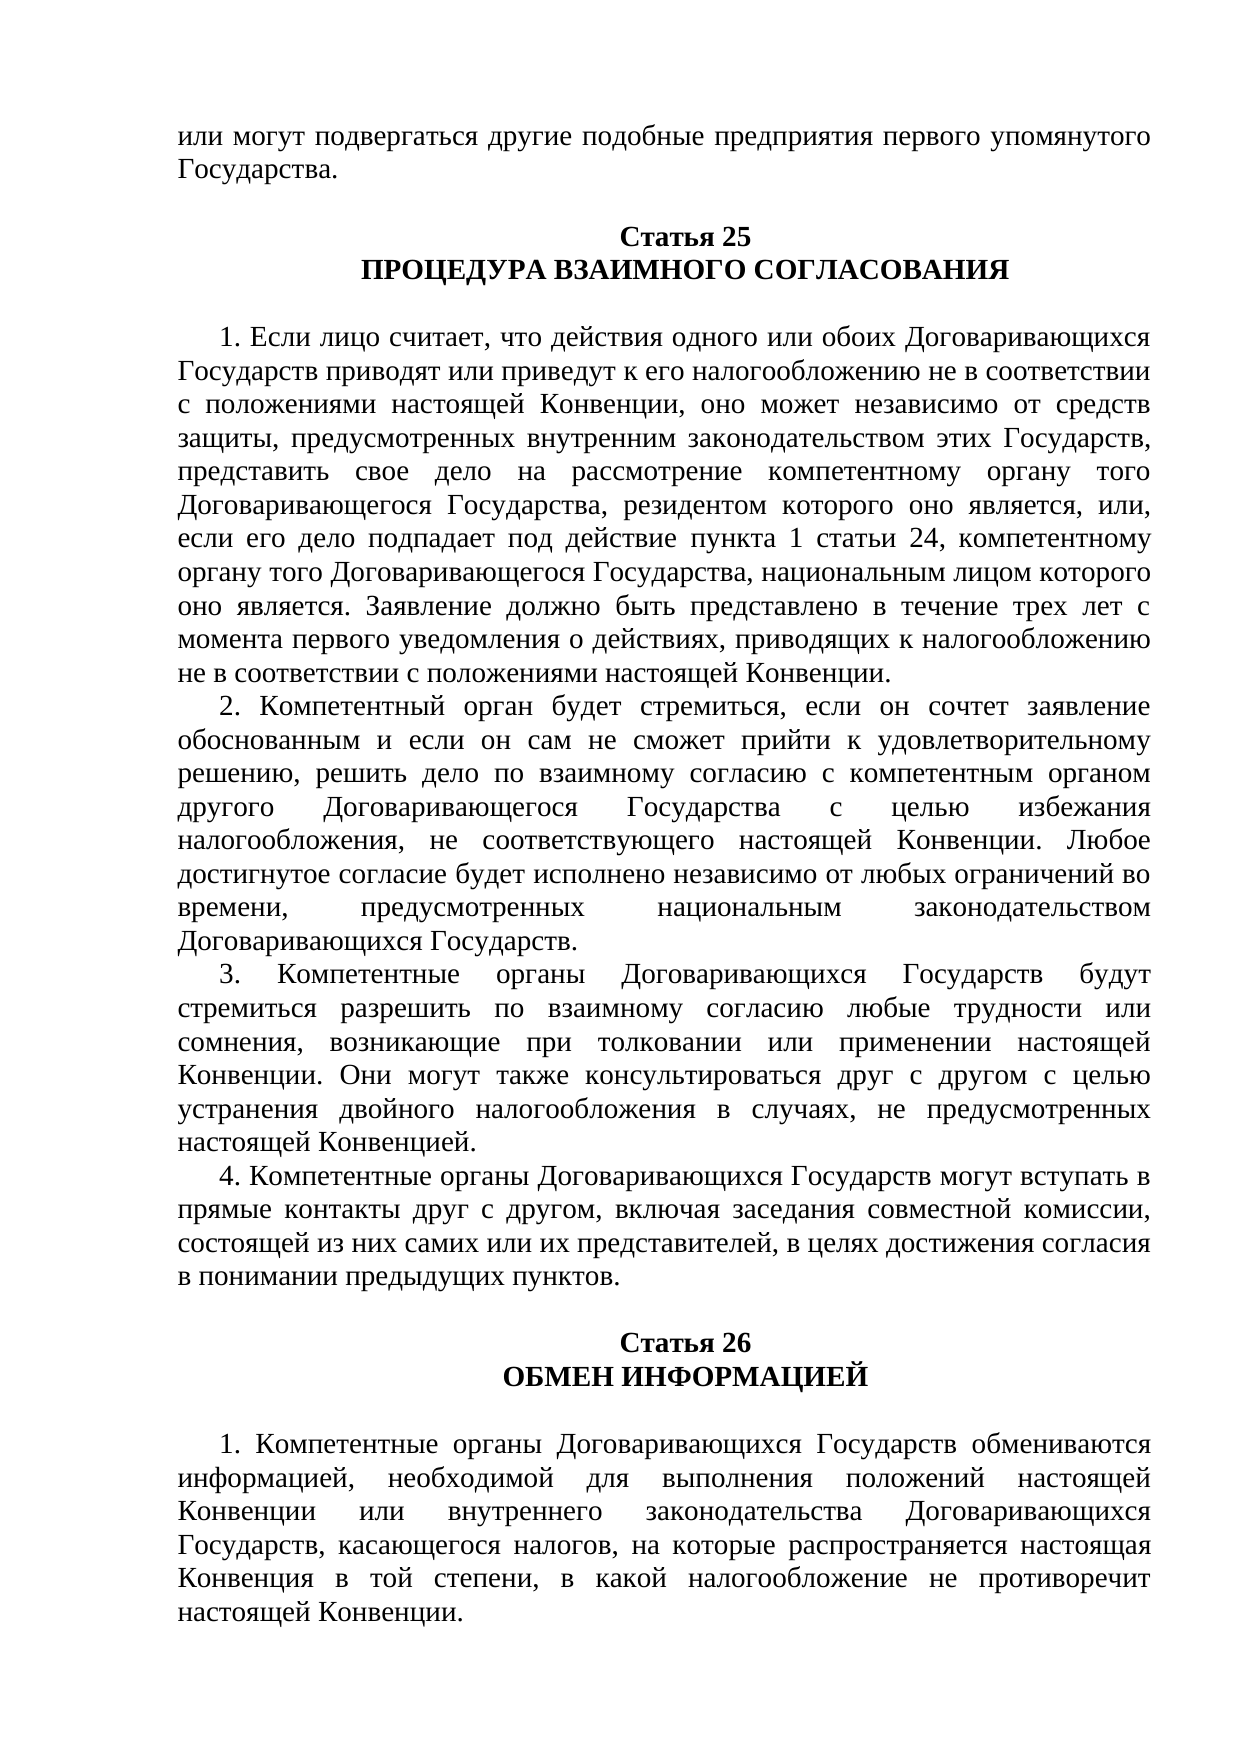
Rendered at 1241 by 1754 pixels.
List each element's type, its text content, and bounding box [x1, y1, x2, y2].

text 3. Компетентные органы Договаривающихся Государств будут стремиться разрешить по взаимному согласию любые трудности или сомнения, возникающие при толковании или применении настоящей Конвенции. Они могут также консультироваться друг с другом с целью устранения двойного налогообложения в случаях, не предусмотренных настоящей Конвенцией. [177, 957, 1152, 1158]
text 1. Компетентные органы Договаривающихся Государств обмениваются информацией, необходимой для выполнения положений настоящей Конвенции или внутреннего законодательства Договаривающихся Государств, касающегося налогов, на которые распространяется настоящая Конвенция в той степени, в какой налогообложение не противоречит настоящей Конвенции. [177, 1426, 1152, 1627]
text 4. Компетентные органы Договаривающихся Государств могут вступать в прямые контакты друг с другом, включая заседания совместной комиссии, состоящей из них самих или их представителей, в целях достижения согласия в понимании предыдущих пунктов. [177, 1158, 1152, 1292]
text ОБМЕН ИНФОРМАЦИЕЙ [177, 1359, 1152, 1393]
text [177, 118, 1152, 185]
text Статья 26 [177, 1326, 1152, 1359]
text ПРОЦЕДУРА ВЗАИМНОГО СОГЛАСОВАНИЯ [177, 252, 1152, 286]
text Статья 25 [177, 219, 1152, 252]
text 2. Компетентный орган будет стремиться, если он сочтет заявление обоснованным и если он сам не сможет прийти к удовлетворительному решению, решить дело по взаимному согласию с компетентным органом другого Договаривающегося Государства с целью избежания налогообложения, не соответствующего настоящей Конвенции. Любое достигнутое согласие будет исполнено независимо от любых ограничений во времени, предусмотренных национальным законодательством Договаривающихся Государств. [177, 688, 1152, 957]
text 1. Если лицо считает, что действия одного или обоих Договаривающихся Государств приводят или приведут к его налогообложению не в соответствии с положениями настоящей Конвенции, оно может независимо от средств защиты, предусмотренных внутренним законодательством этих Государств, представить свое дело на рассмотрение компетентному органу того Договаривающегося Государства, резидентом которого оно является, или, если его дело подпадает под действие пункта 1 статьи 24, компетентному органу того Договаривающегося Государства, национальным лицом которого оно является. Заявление должно быть представлено в течение трех лет с момента первого уведомления о действиях, приводящих к налогообложению не в соответствии с положениями настоящей Конвенции. [177, 319, 1152, 688]
